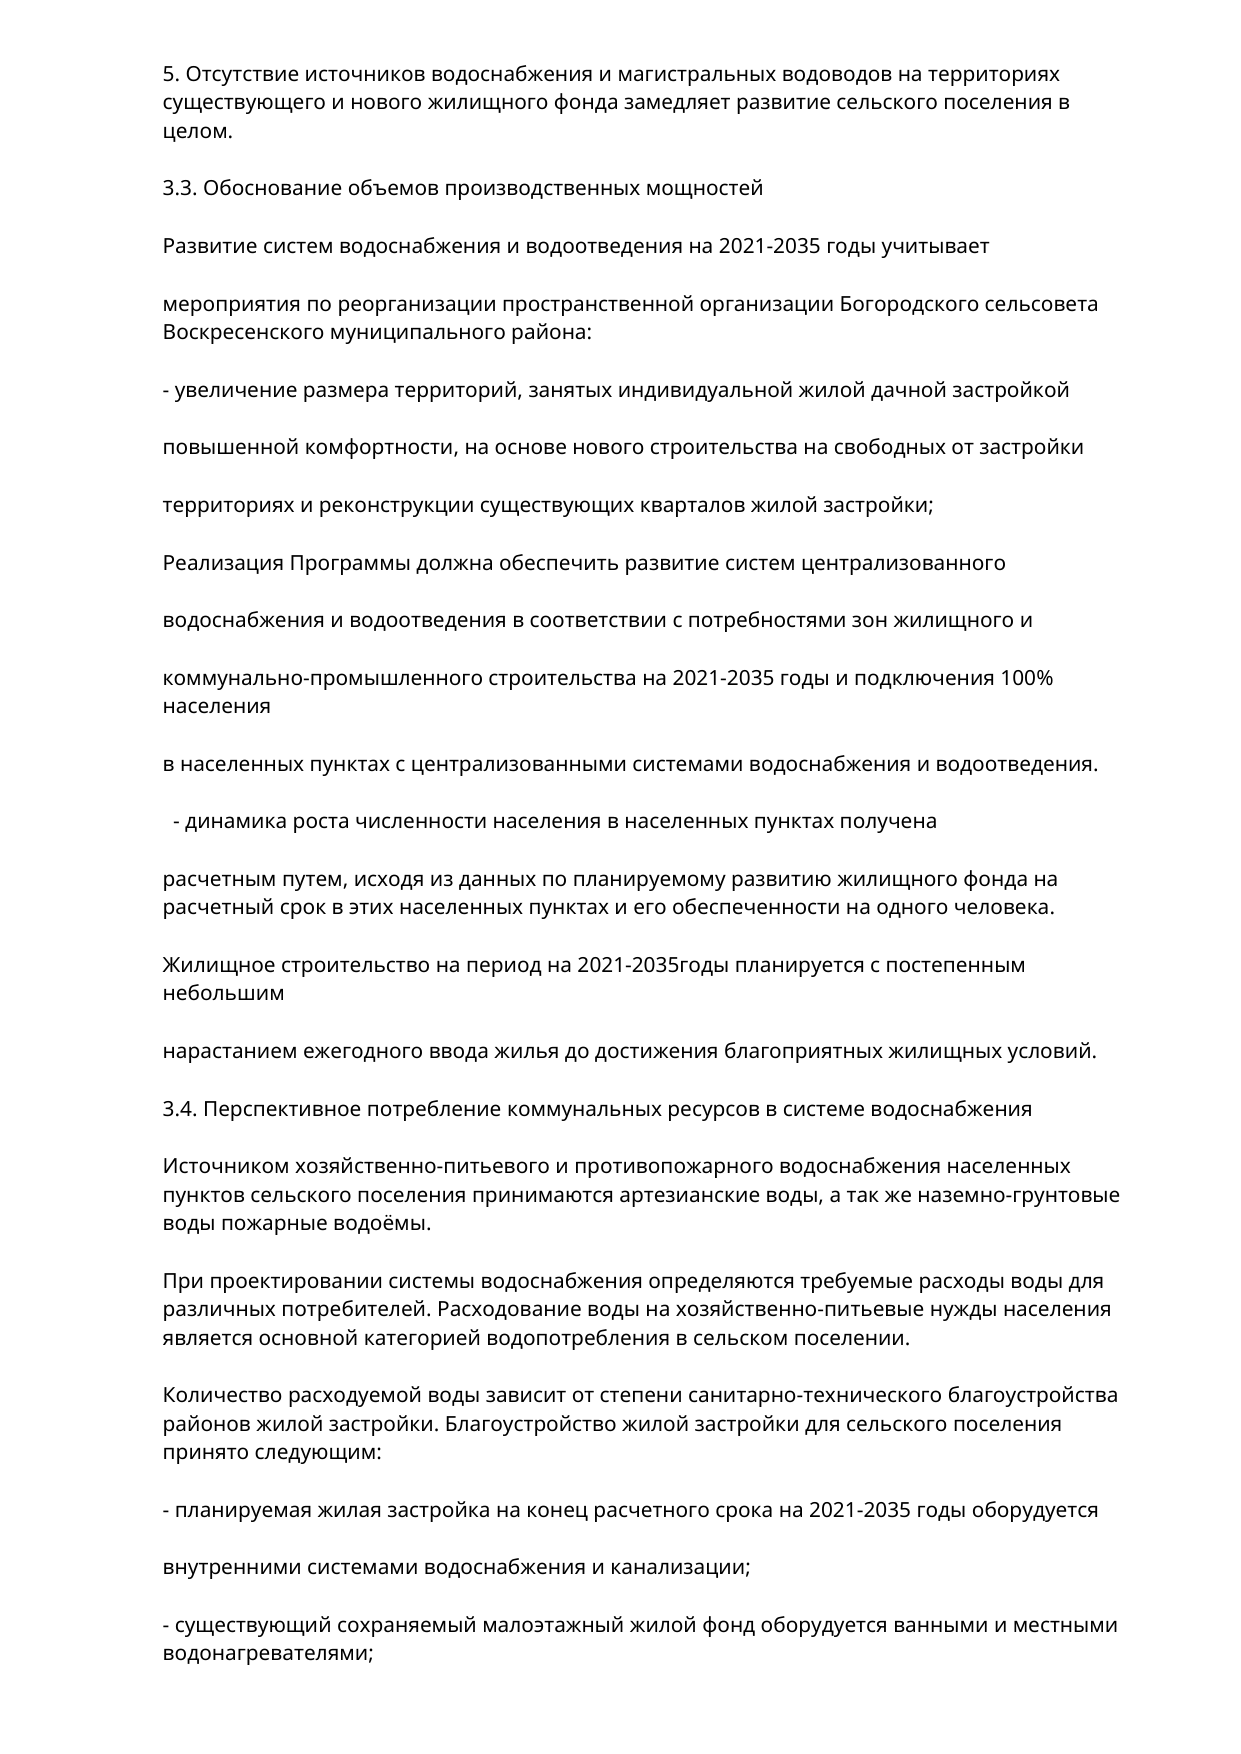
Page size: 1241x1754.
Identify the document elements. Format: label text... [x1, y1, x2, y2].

text 5. Отсутствие источников водоснабжения и магистральных водоводов на территориях существующего и нового жилищного фонда замедляет развитие сельского поселения в целом. [162, 59, 1137, 144]
text 3.4. Перспективное потребление коммунальных ресурсов в системе водоснабжения [162, 1094, 1137, 1122]
text расчетным путем, исходя из данных по планируемому развитию жилищного фонда на расчетный срок в этих населенных пунктах и его обеспеченности на одного человека. [162, 864, 1137, 921]
text внутренними системами водоснабжения и канализации; [162, 1552, 1137, 1581]
text - существующий сохраняемый малоэтажный жилой фонд оборудуется ванными и местными водонагревателями; [162, 1610, 1137, 1667]
text коммунально-промышленного строительства на 2021-2035 годы и подключения 100% населения [162, 663, 1137, 720]
text водоснабжения и водоотведения в соответствии с потребностями зон жилищного и [162, 605, 1137, 634]
text 3.3. Обоснование объемов производственных мощностей [162, 173, 1137, 202]
text - планируемая жилая застройка на конец расчетного срока на 2021-2035 годы оборудуется [162, 1495, 1137, 1523]
text территориях и реконструкции существующих кварталов жилой застройки; [162, 490, 1137, 518]
text мероприятия по реорганизации пространственной организации Богородского сельсовета Воскресенского муниципального района: [162, 289, 1137, 346]
text Количество расходуемой воды зависит от степени санитарно-технического благоустройства районов жилой застройки. Благоустройство жилой застройки для сельского поселения принято следующим: [162, 1380, 1137, 1466]
text нарастанием ежегодного ввода жилья до достижения благоприятных жилищных условий. [162, 1036, 1137, 1064]
text Развитие систем водоснабжения и водоотведения на 2021-2035 годы учитывает [162, 231, 1137, 259]
text - динамика роста численности населения в населенных пунктах получена [162, 806, 1137, 835]
text Реализация Программы должна обеспечить развитие систем централизованного [162, 548, 1137, 576]
text в населенных пунктах с централизованными системами водоснабжения и водоотведения. [162, 749, 1137, 777]
text При проектировании системы водоснабжения определяются требуемые расходы воды для различных потребителей. Расходование воды на хозяйственно-питьевые нужды населения является основной категорией водопотребления в сельском поселении. [162, 1266, 1137, 1351]
text Жилищное строительство на период на 2021-2035годы планируется с постепенным небольшим [162, 950, 1137, 1007]
text повышенной комфортности, на основе нового строительства на свободных от застройки [162, 432, 1137, 461]
text - увеличение размера территорий, занятых индивидуальной жилой дачной застройкой [162, 375, 1137, 403]
text Источником хозяйственно-питьевого и противопожарного водоснабжения населенных пунктов сельского поселения принимаются артезианские воды, а так же наземно-грунтовые воды пожарные водоёмы. [162, 1151, 1137, 1237]
